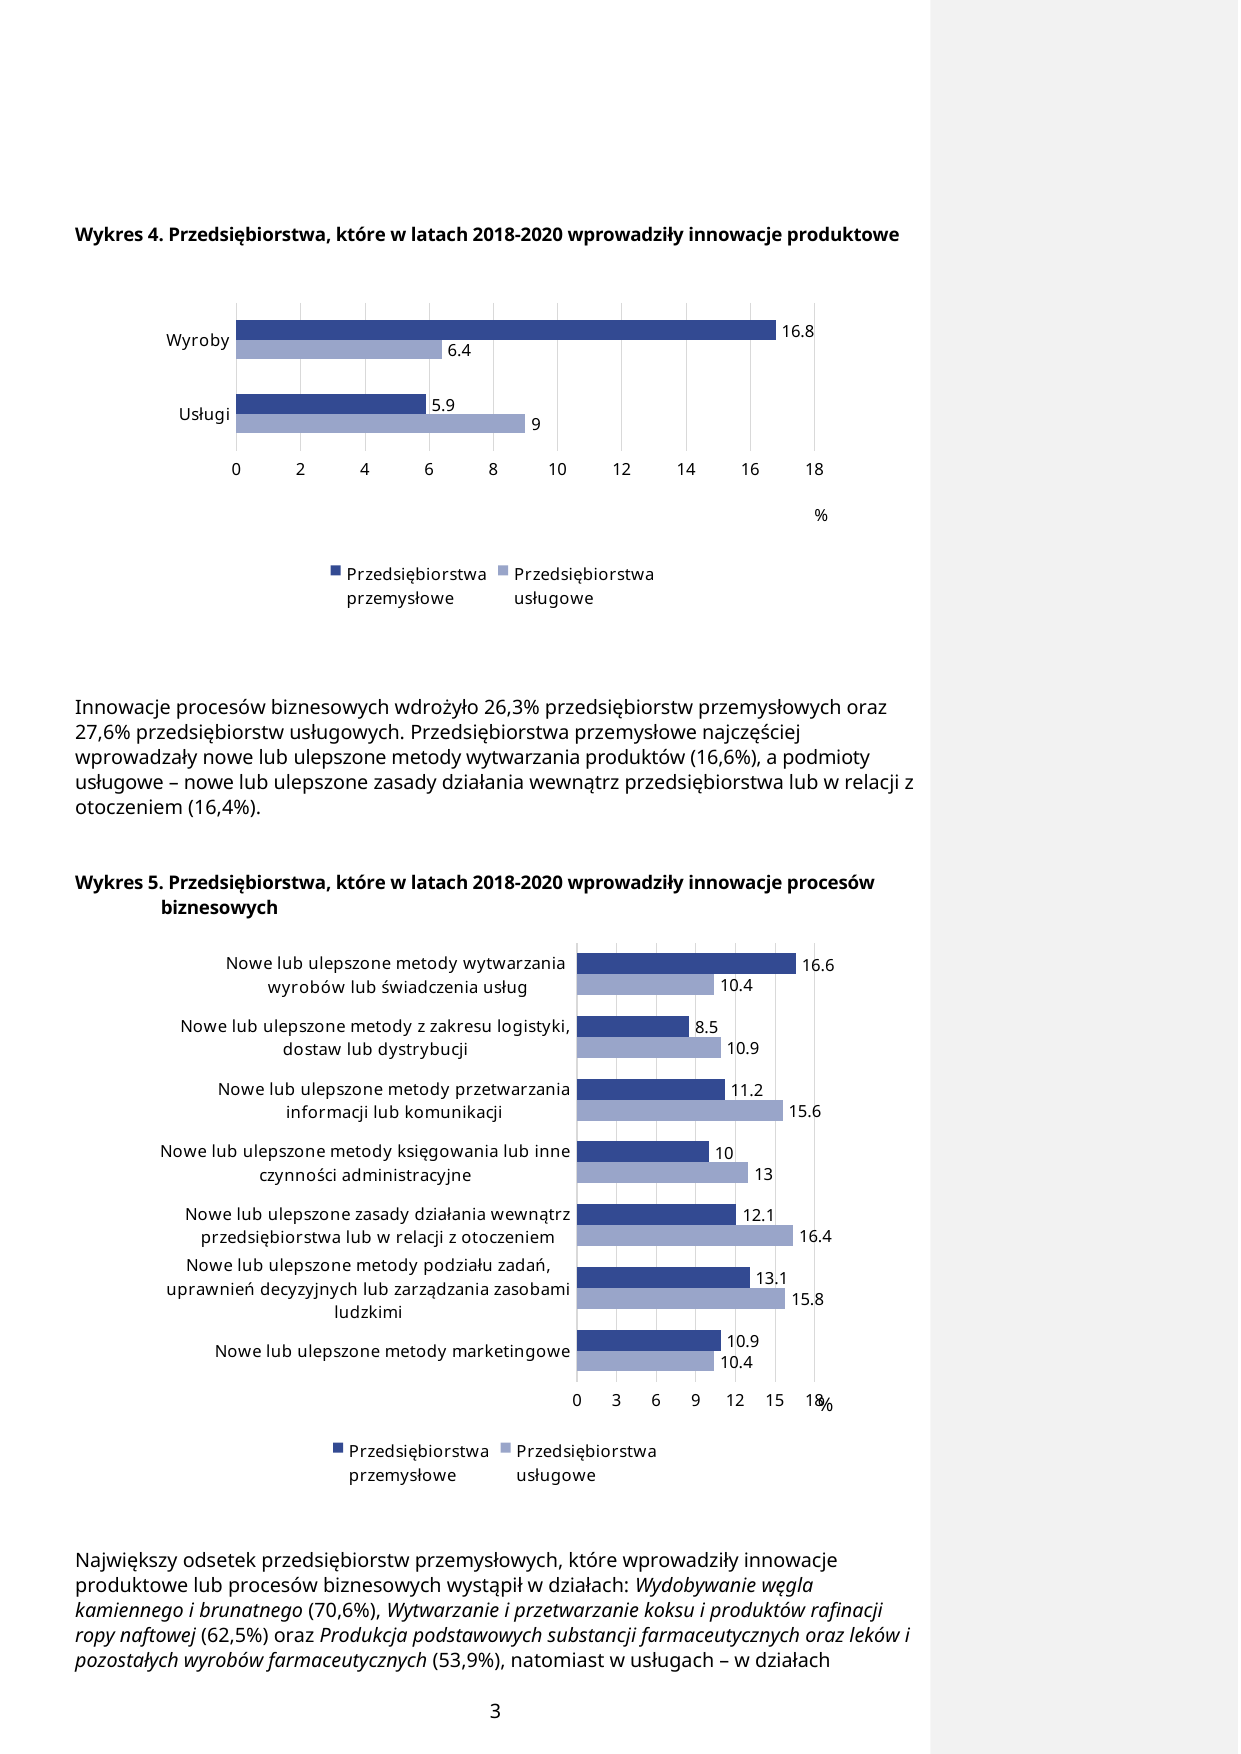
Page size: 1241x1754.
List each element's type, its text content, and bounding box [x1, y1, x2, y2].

text Innowacje procesów biznesowych wdrożyło 26,3% przedsiębiorstw przemysłowych oraz 27,6% przedsiębiorstw usługowych. Przedsiębiorstwa przemysłowe najczęściej wprowadzały nowe lub ulepszone metody wytwarzania produktów (16,6%), a podmioty usługowe – nowe lub ulepszone zasady działania wewnątrz przedsiębiorstwa lub w relacji z otoczeniem (16,4%). [75, 694, 915, 819]
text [75, 1548, 915, 1673]
text Wykres 4. Przedsiębiorstwa, które w latach 2018-2020 wprowadziły innowacje produktowe [75, 221, 915, 246]
text Wykres 5. Przedsiębiorstwa, które w latach 2018-2020 wprowadziły innowacje procesów biznesowych [75, 869, 915, 919]
